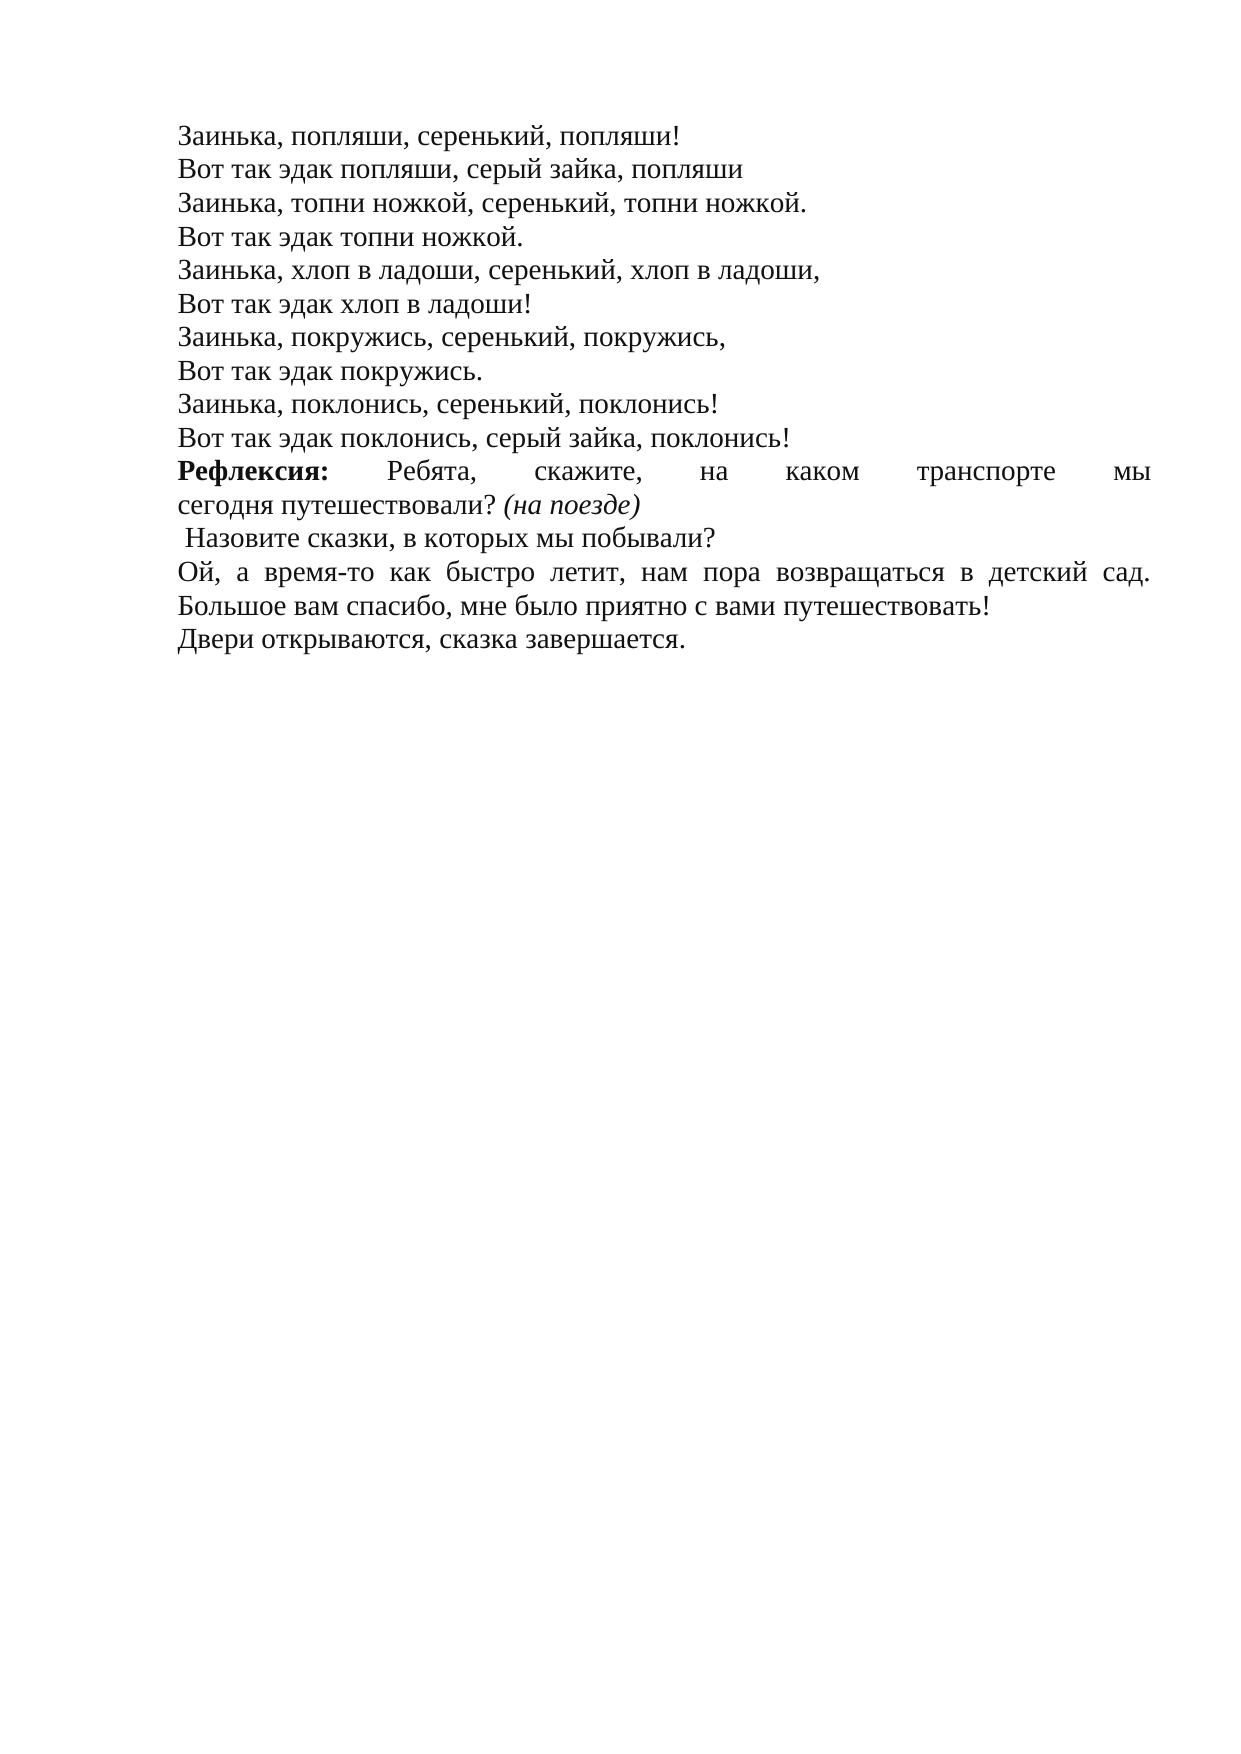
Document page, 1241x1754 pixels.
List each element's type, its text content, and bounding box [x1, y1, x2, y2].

text Двери открываются, сказка завершается. [177, 621, 1152, 655]
text Заинька, топни ножкой, серенький, топни ножкой. [177, 185, 1152, 219]
text Заинька, поклонись, серенький, поклонись! [177, 386, 1152, 420]
text Заинька, покружись, серенький, покружись, [177, 319, 1152, 353]
text Назовите сказки, в которых мы побывали? [177, 521, 1152, 554]
text Заинька, попляши, серенький, попляши! [177, 118, 1152, 152]
text Вот так эдак поклонись, серый зайка, поклонись! [177, 420, 1152, 453]
text Заинька, хлоп в ладоши, серенький, хлоп в ладоши, [177, 252, 1152, 286]
text Вот так эдак топни ножкой. [177, 219, 1152, 252]
text Ой, а время-то как быстро летит, нам пора возвращаться в детский сад. Большое вам спасибо, мне было приятно с вами путешествовать! [177, 554, 1152, 621]
text Рефлексия: Ребята, скажите, на каком транспорте мы сегодня путешествовали? (на поезде) [177, 453, 1152, 521]
text Вот так эдак попляши, серый зайка, попляши [177, 152, 1152, 185]
text Вот так эдак покружись. [177, 353, 1152, 386]
text Вот так эдак хлоп в ладоши! [177, 286, 1152, 319]
